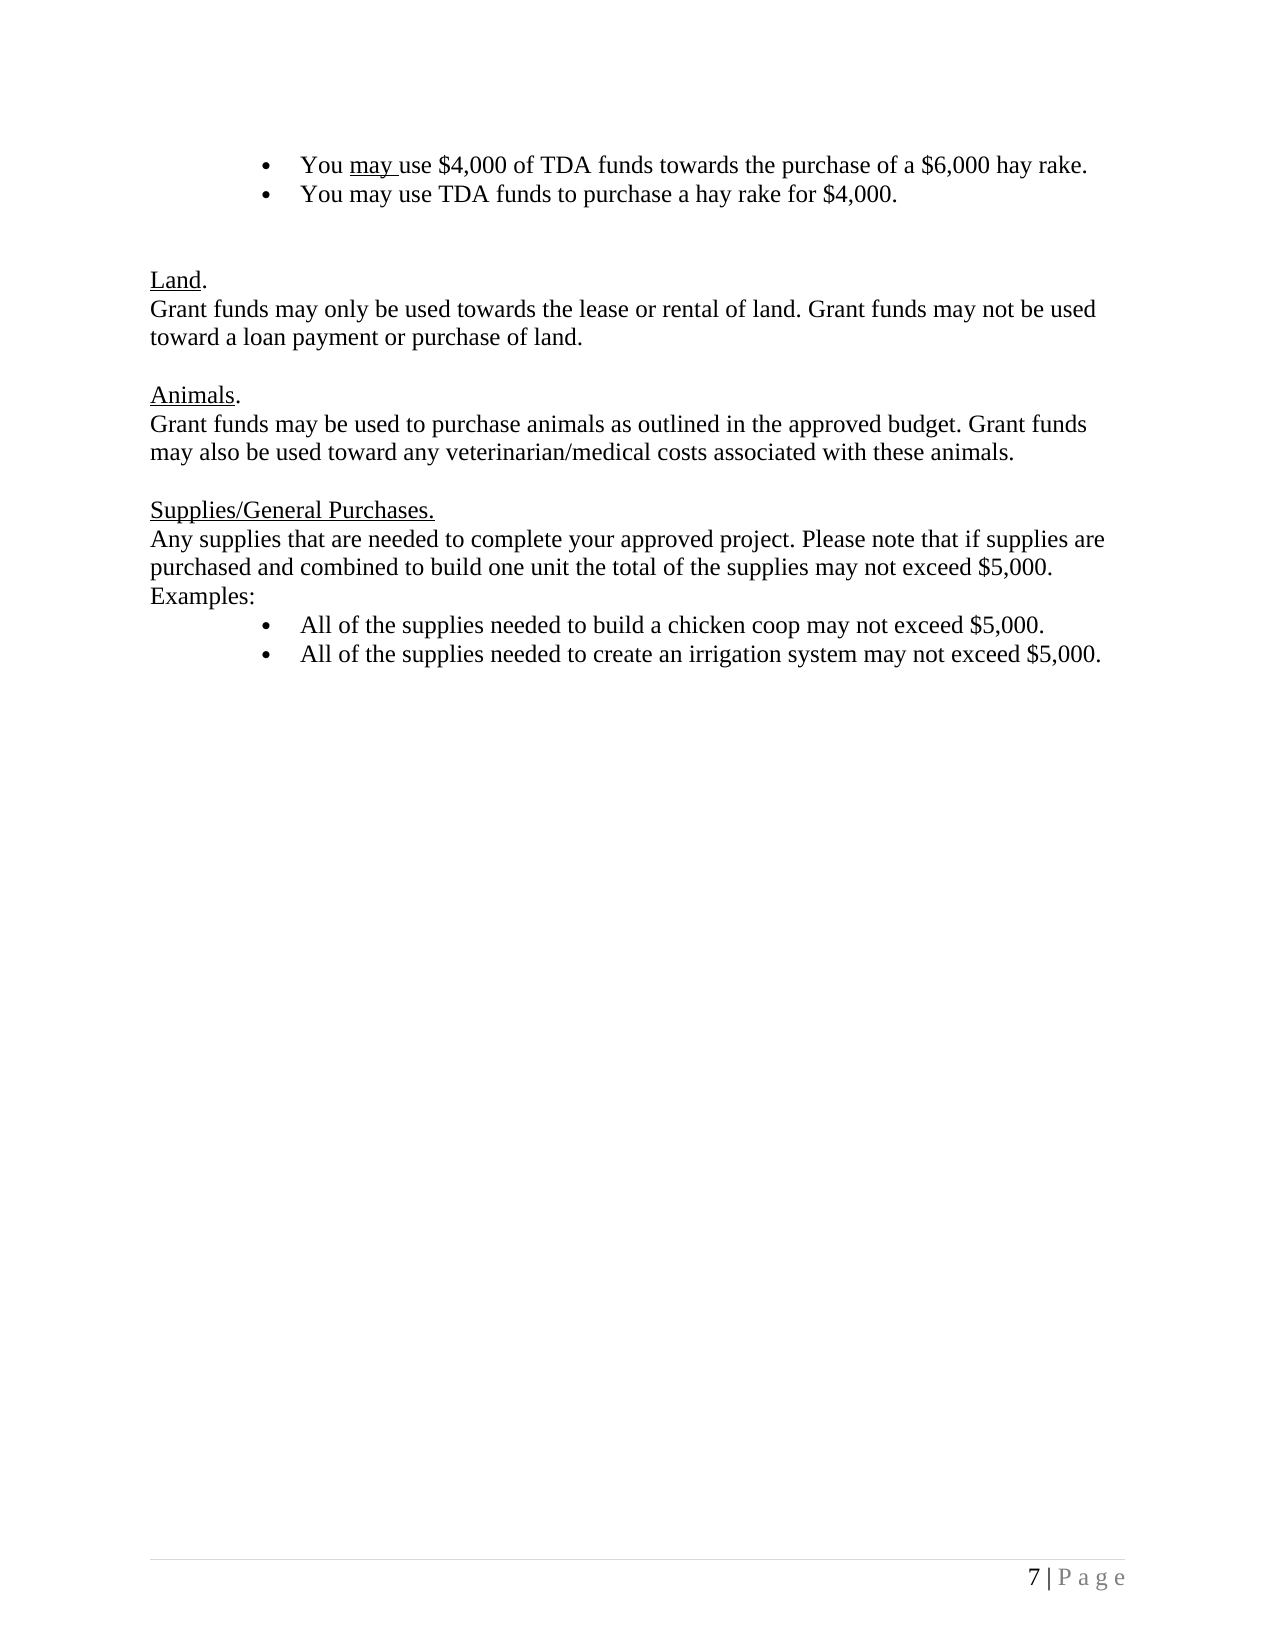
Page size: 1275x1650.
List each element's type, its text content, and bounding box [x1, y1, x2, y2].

list All of the supplies needed to build a chicken coop may not exceed $5,000. [262, 610, 1125, 639]
text Any supplies that are needed to complete your approved project. Please note that if supplies are purchased and combined to build one unit the total of the supplies may not exceed $5,000. [150, 524, 1125, 581]
text Land. [150, 265, 1125, 294]
text Animals. [150, 380, 1125, 409]
list You may use TDA funds to purchase a hay rake for $4,000. [262, 179, 1125, 207]
list All of the supplies needed to create an irrigation system may not exceed $5,000. [262, 639, 1125, 667]
text Grant funds may only be used towards the lease or rental of land. Grant funds may not be used toward a loan payment or purchase of land. [150, 294, 1125, 351]
list You may use $4,000 of TDA funds towards the purchase of a $6,000 hay rake. [262, 150, 1125, 179]
text Grant funds may be used to purchase animals as outlined in the approved budget. Grant funds may also be used toward any veterinarian/medical costs associated with these animals. [150, 409, 1125, 466]
text Examples: [150, 581, 1125, 610]
text Supplies/General Purchases. [150, 495, 1125, 524]
